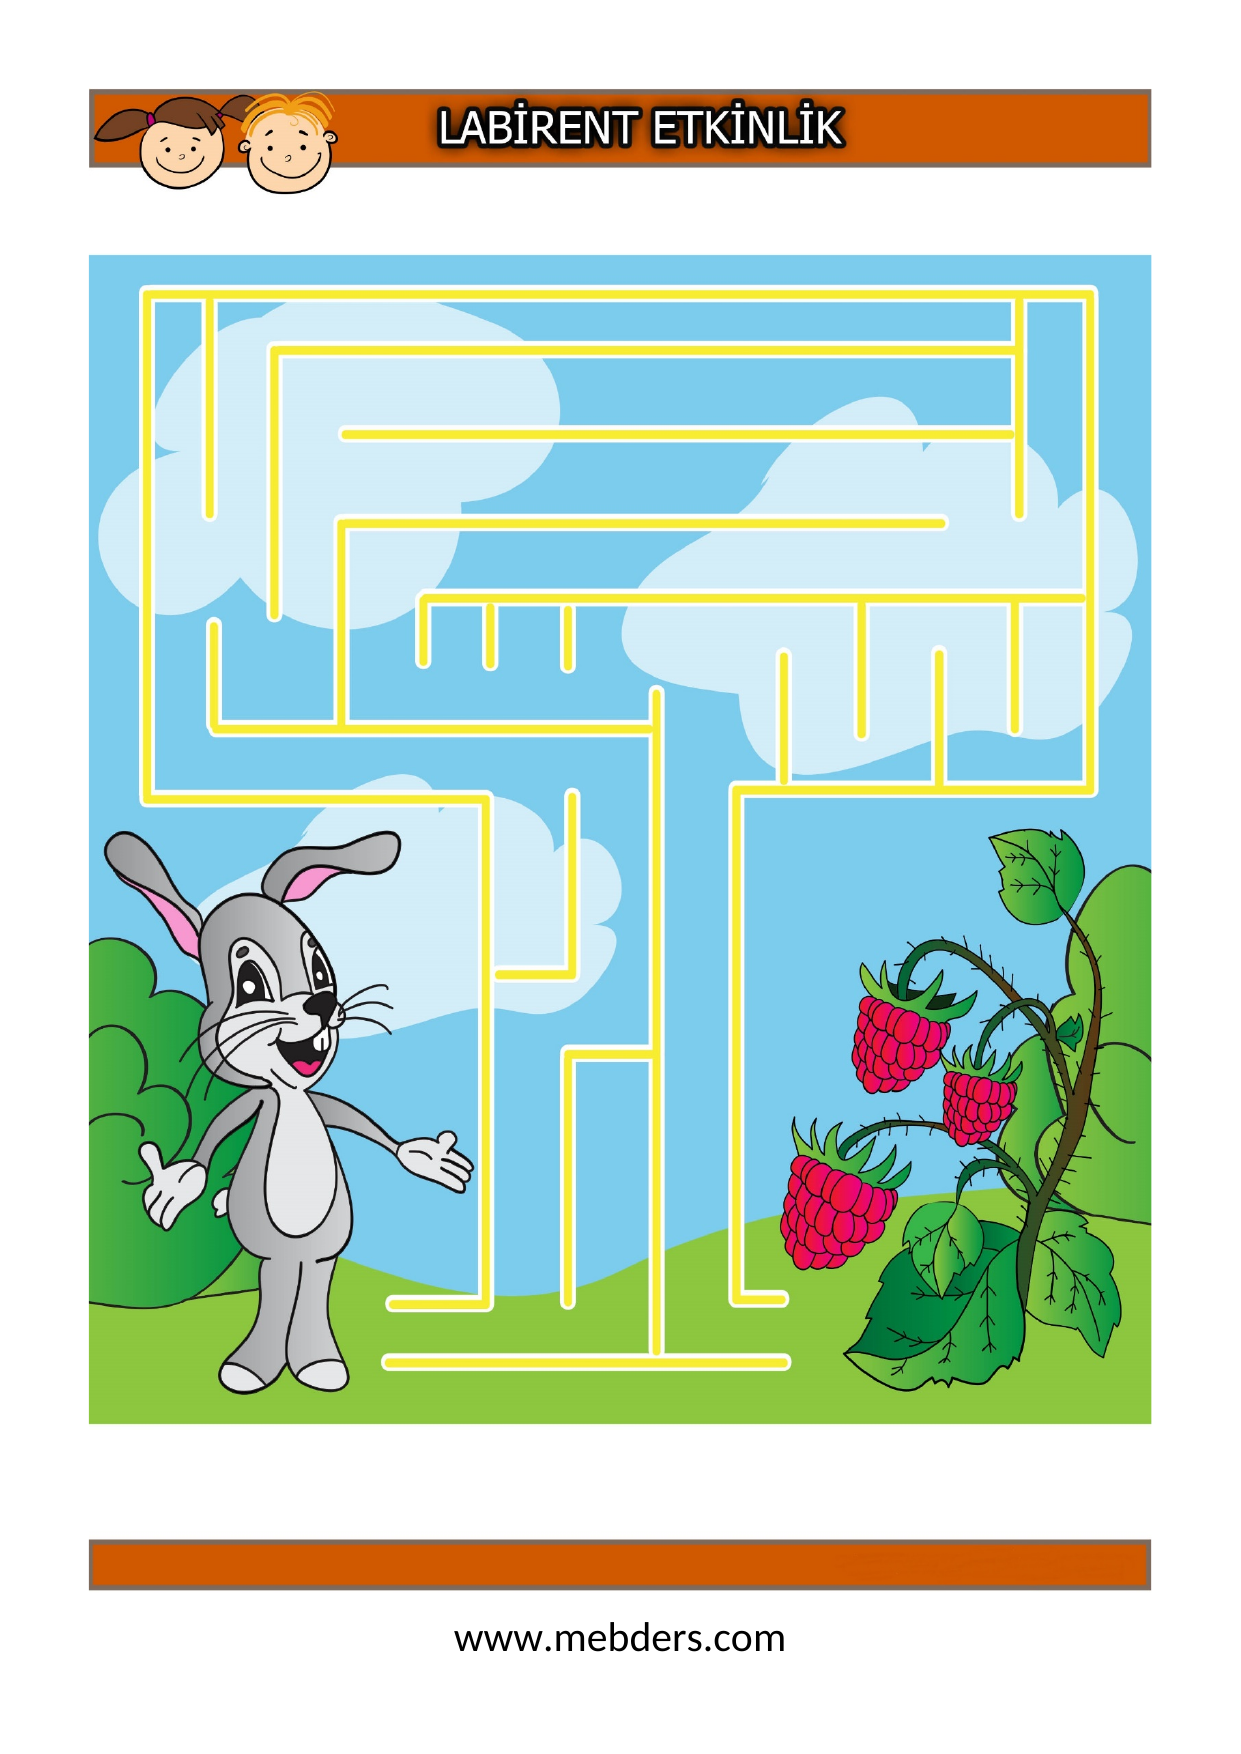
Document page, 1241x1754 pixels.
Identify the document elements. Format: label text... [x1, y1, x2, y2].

text www.mebders.com [89, 1611, 1152, 1662]
picture [88, 88, 1152, 1593]
